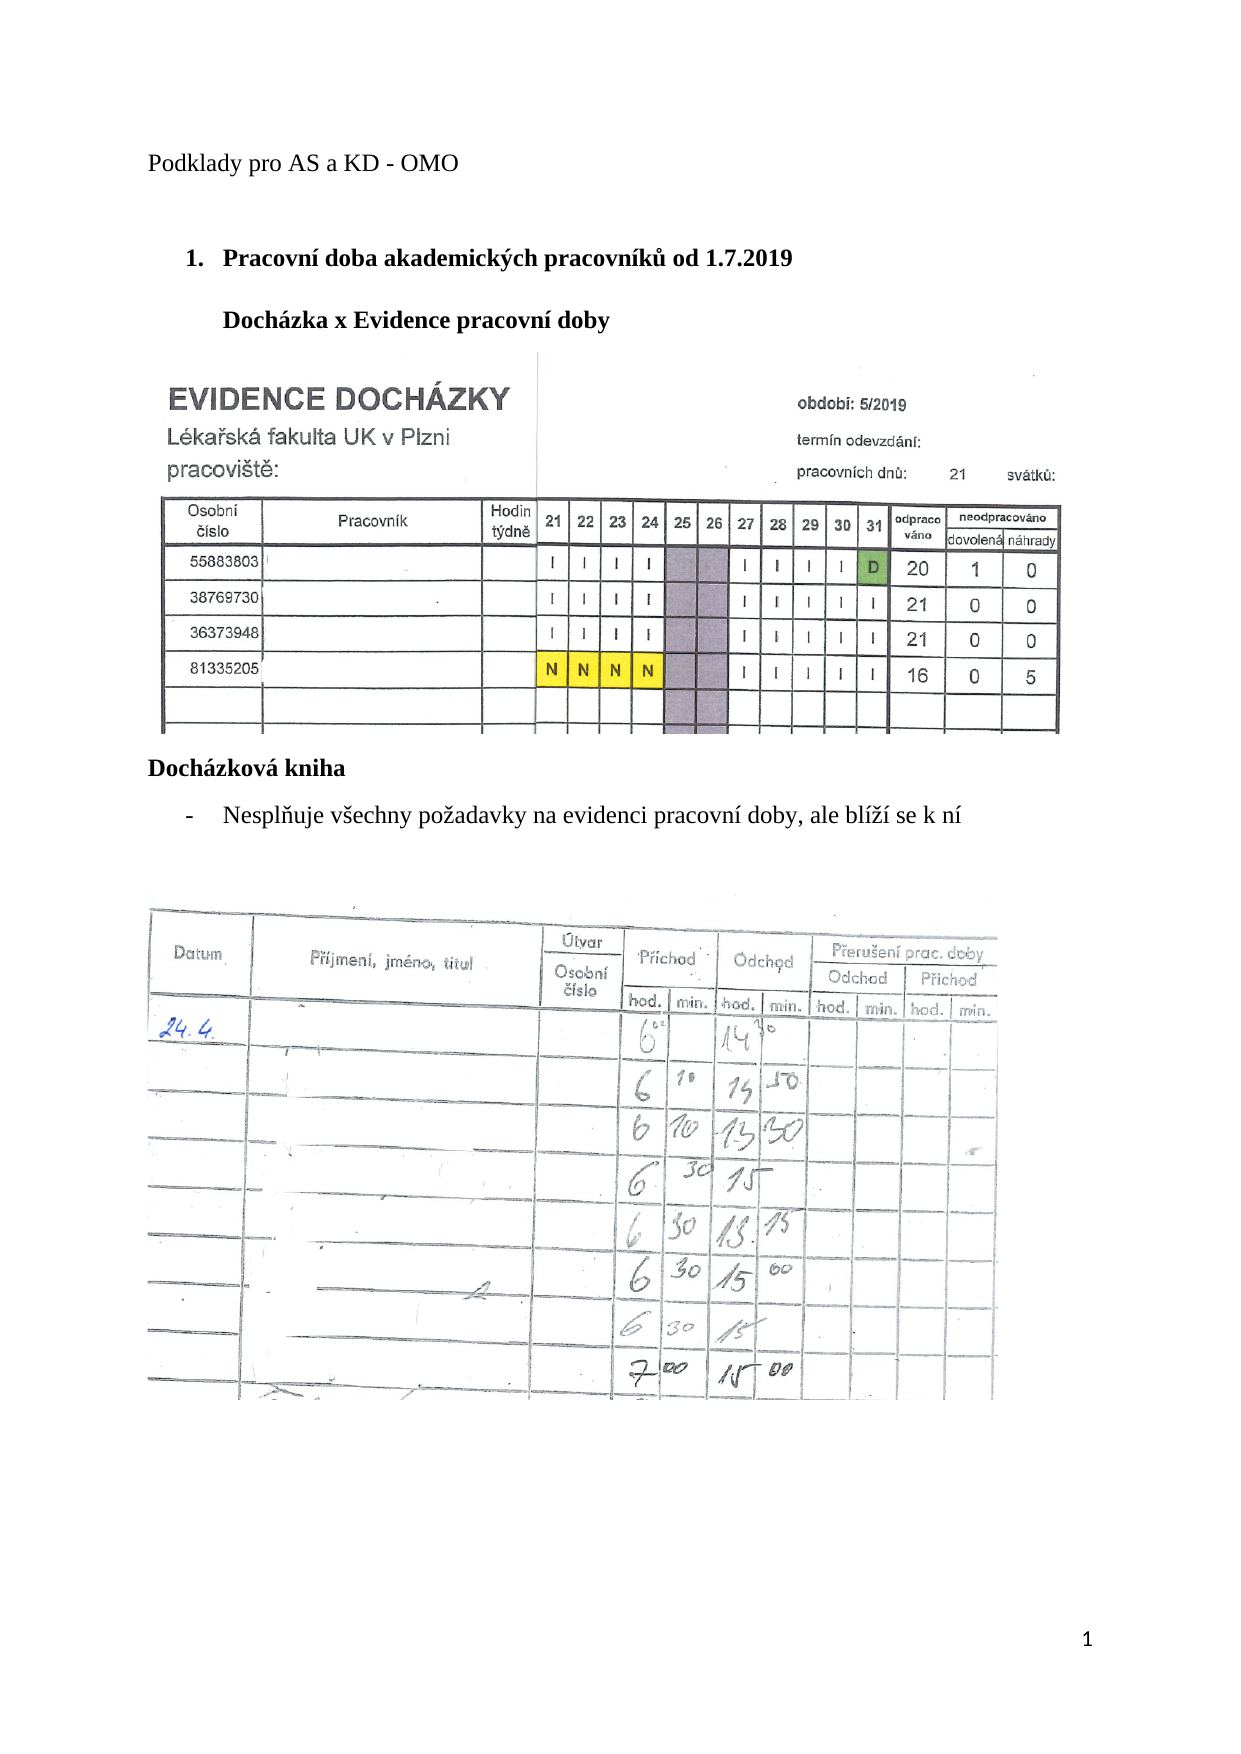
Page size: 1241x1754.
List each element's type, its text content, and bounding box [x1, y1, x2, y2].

list Pracovní doba akademických pracovníků od 1.7.2019 [185, 243, 1093, 272]
text Docházková kniha [148, 753, 1093, 781]
list Docházka x Evidence pracovní doby [223, 305, 1093, 334]
list Nesplňuje všechny požadavky na evidenci pracovní doby, ale blíží se k ní [185, 800, 1093, 829]
picture [147, 352, 1093, 734]
picture [147, 895, 998, 1400]
text Podklady pro AS a KD - OMO [148, 148, 1093, 176]
